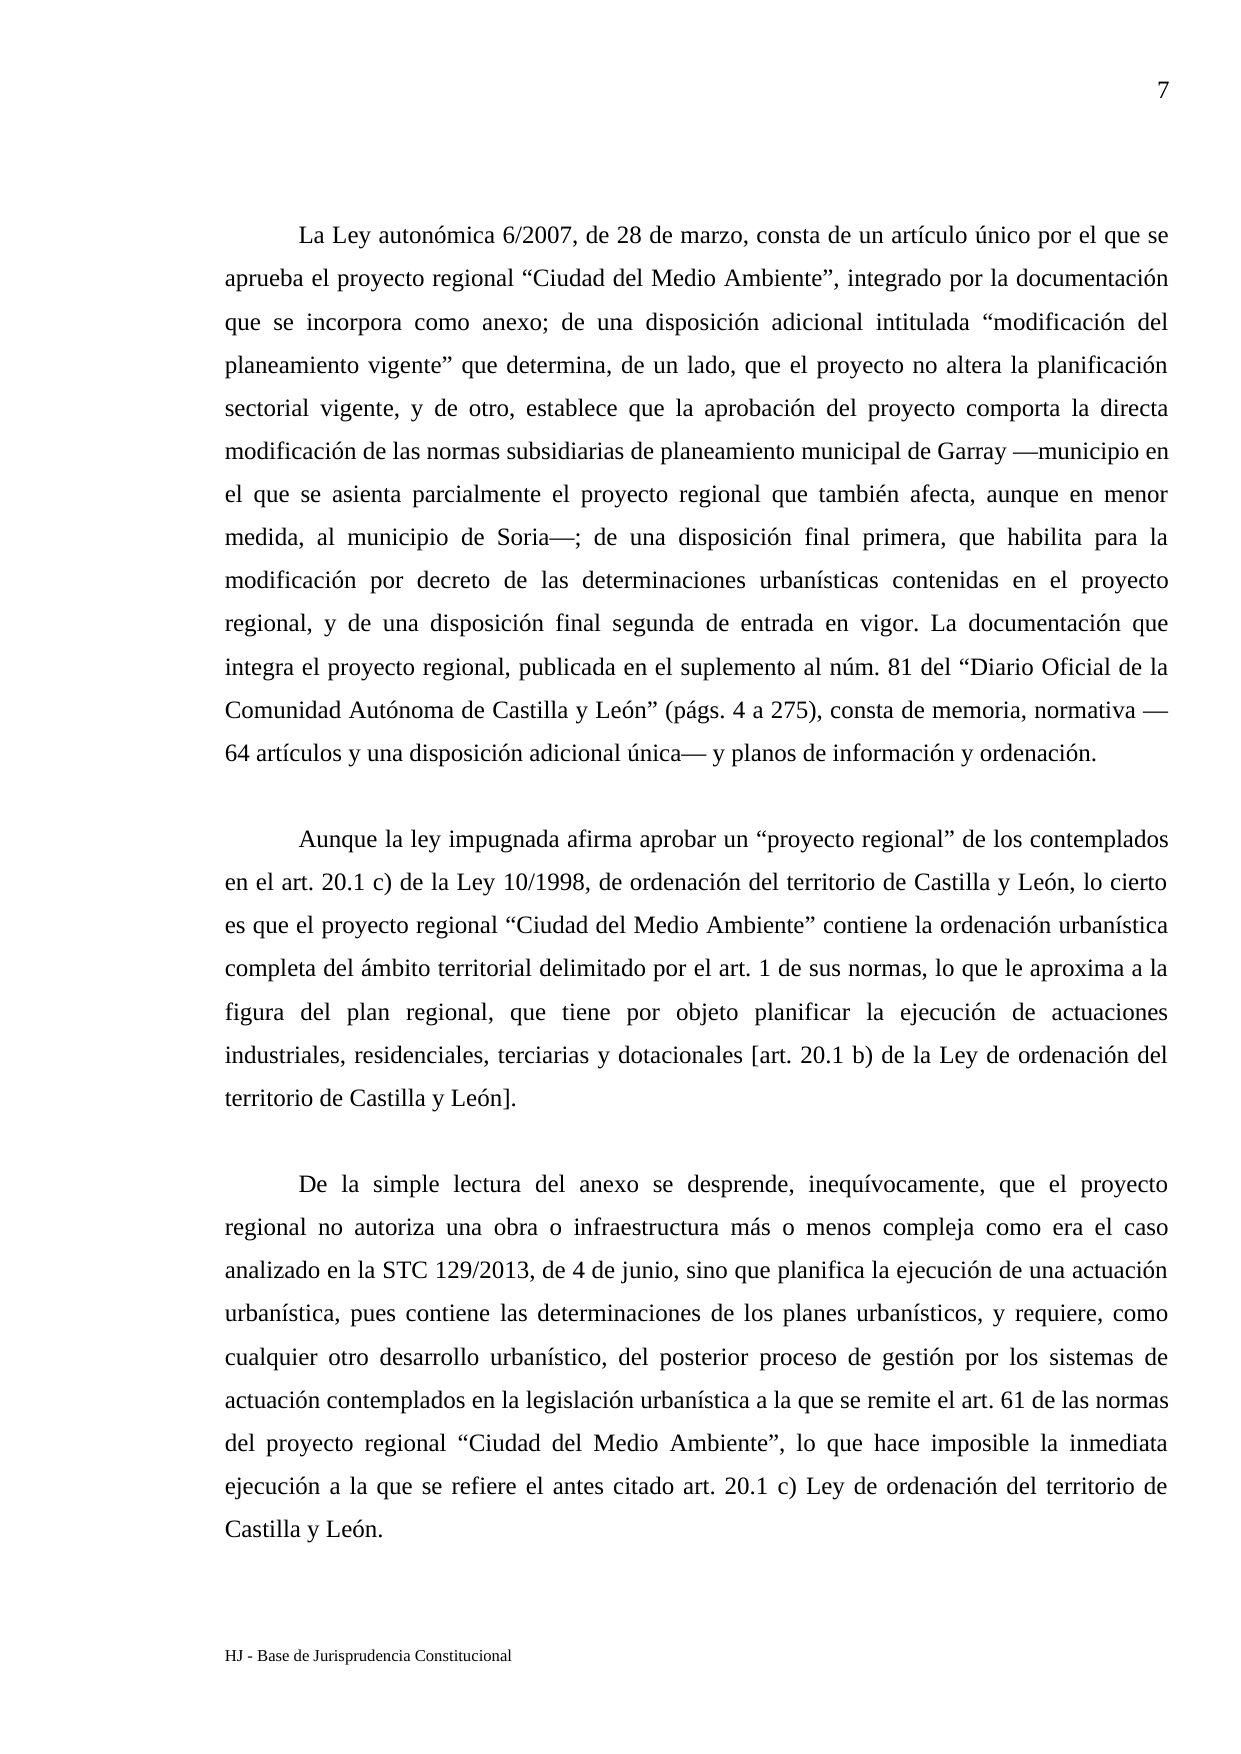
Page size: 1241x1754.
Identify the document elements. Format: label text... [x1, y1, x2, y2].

text La Ley autonómica 6/2007, de 28 de marzo, consta de un artículo único por el que se aprueba el proyecto regional “Ciudad del Medio Ambiente”, integrado por la documentación que se incorpora como anexo; de una disposición adicional intitulada “modificación del planeamiento vigente” que determina, de un lado, que el proyecto no altera la planificación sectorial vigente, y de otro, establece que la aprobación del proyecto comporta la directa modificación de las normas subsidiarias de planeamiento municipal de Garray —municipio en el que se asienta parcialmente el proyecto regional que también afecta, aunque en menor medida, al municipio de Soria—; de una disposición final primera, que habilita para la modificación por decreto de las determinaciones urbanísticas contenidas en el proyecto regional, y de una disposición final segunda de entrada en vigor. La documentación que integra el proyecto regional, publicada en el suplemento al núm. 81 del “Diario Oficial de la Comunidad Autónoma de Castilla y León” (págs. 4 a 275), consta de memoria, normativa —64 artículos y una disposición adicional única— y planos de información y ordenación. [224, 220, 1169, 767]
text Aunque la ley impugnada afirma aprobar un “proyecto regional” de los contemplados en el art. 20.1 c) de la Ley 10/1998, de ordenación del territorio de Castilla y León, lo cierto es que el proyecto regional “Ciudad del Medio Ambiente” contiene la ordenación urbanística completa del ámbito territorial delimitado por el art. 1 de sus normas, lo que le aproxima a la figura del plan regional, que tiene por objeto planificar la ejecución de actuaciones industriales, residenciales, terciarias y dotacionales [art. 20.1 b) de la Ley de ordenación del territorio de Castilla y León]. [224, 824, 1169, 1112]
text De la simple lectura del anexo se desprende, inequívocamente, que el proyecto regional no autoriza una obra o infraestructura más o menos compleja como era el caso analizado en la STC 129/2013, de 4 de junio, sino que planifica la ejecución de una actuación urbanística, pues contiene las determinaciones de los planes urbanísticos, y requiere, como cualquier otro desarrollo urbanístico, del posterior proceso de gestión por los sistemas de actuación contemplados en la legislación urbanística a la que se remite el art. 61 de las normas del proyecto regional “Ciudad del Medio Ambiente”, lo que hace imposible la inmediata ejecución a la que se refiere el antes citado art. 20.1 c) Ley de ordenación del territorio de Castilla y León. [224, 1169, 1169, 1543]
